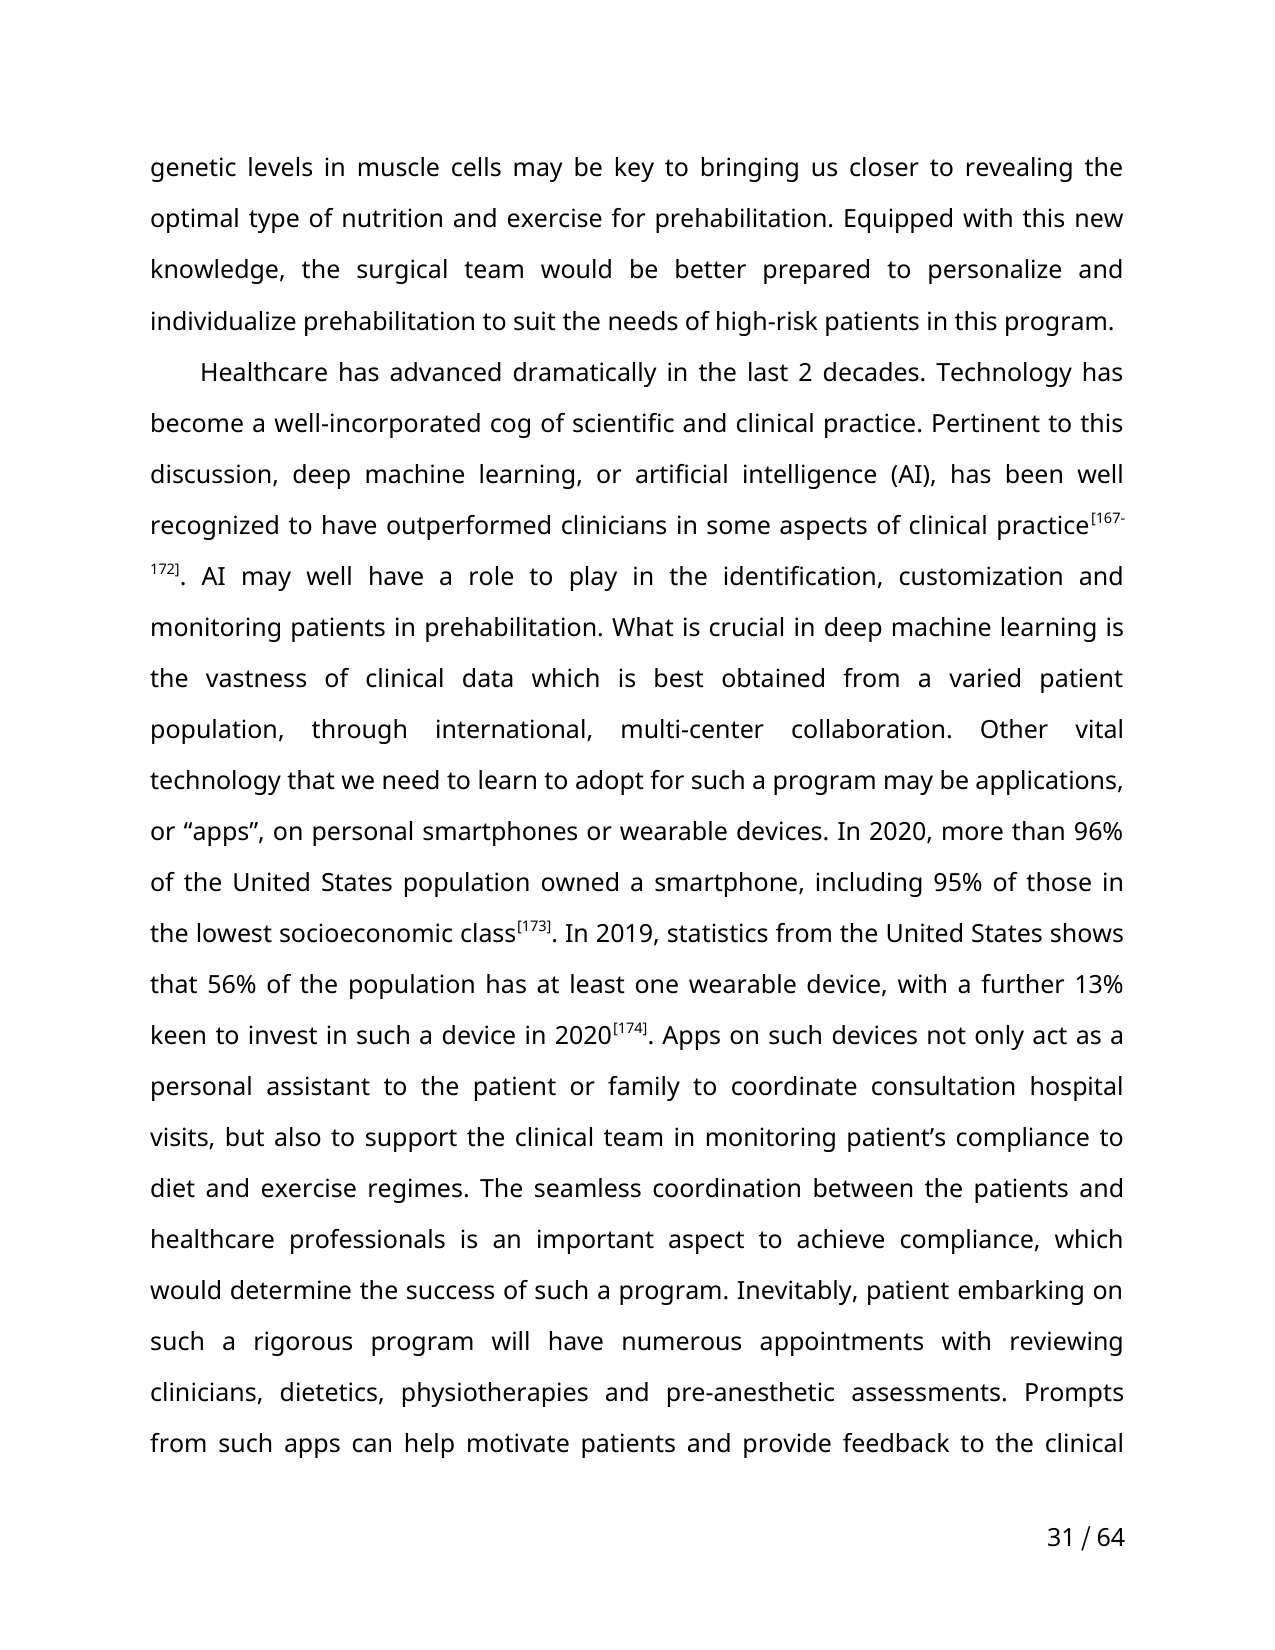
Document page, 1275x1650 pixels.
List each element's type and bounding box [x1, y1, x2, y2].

text [150, 354, 1125, 1460]
text [150, 150, 1125, 337]
